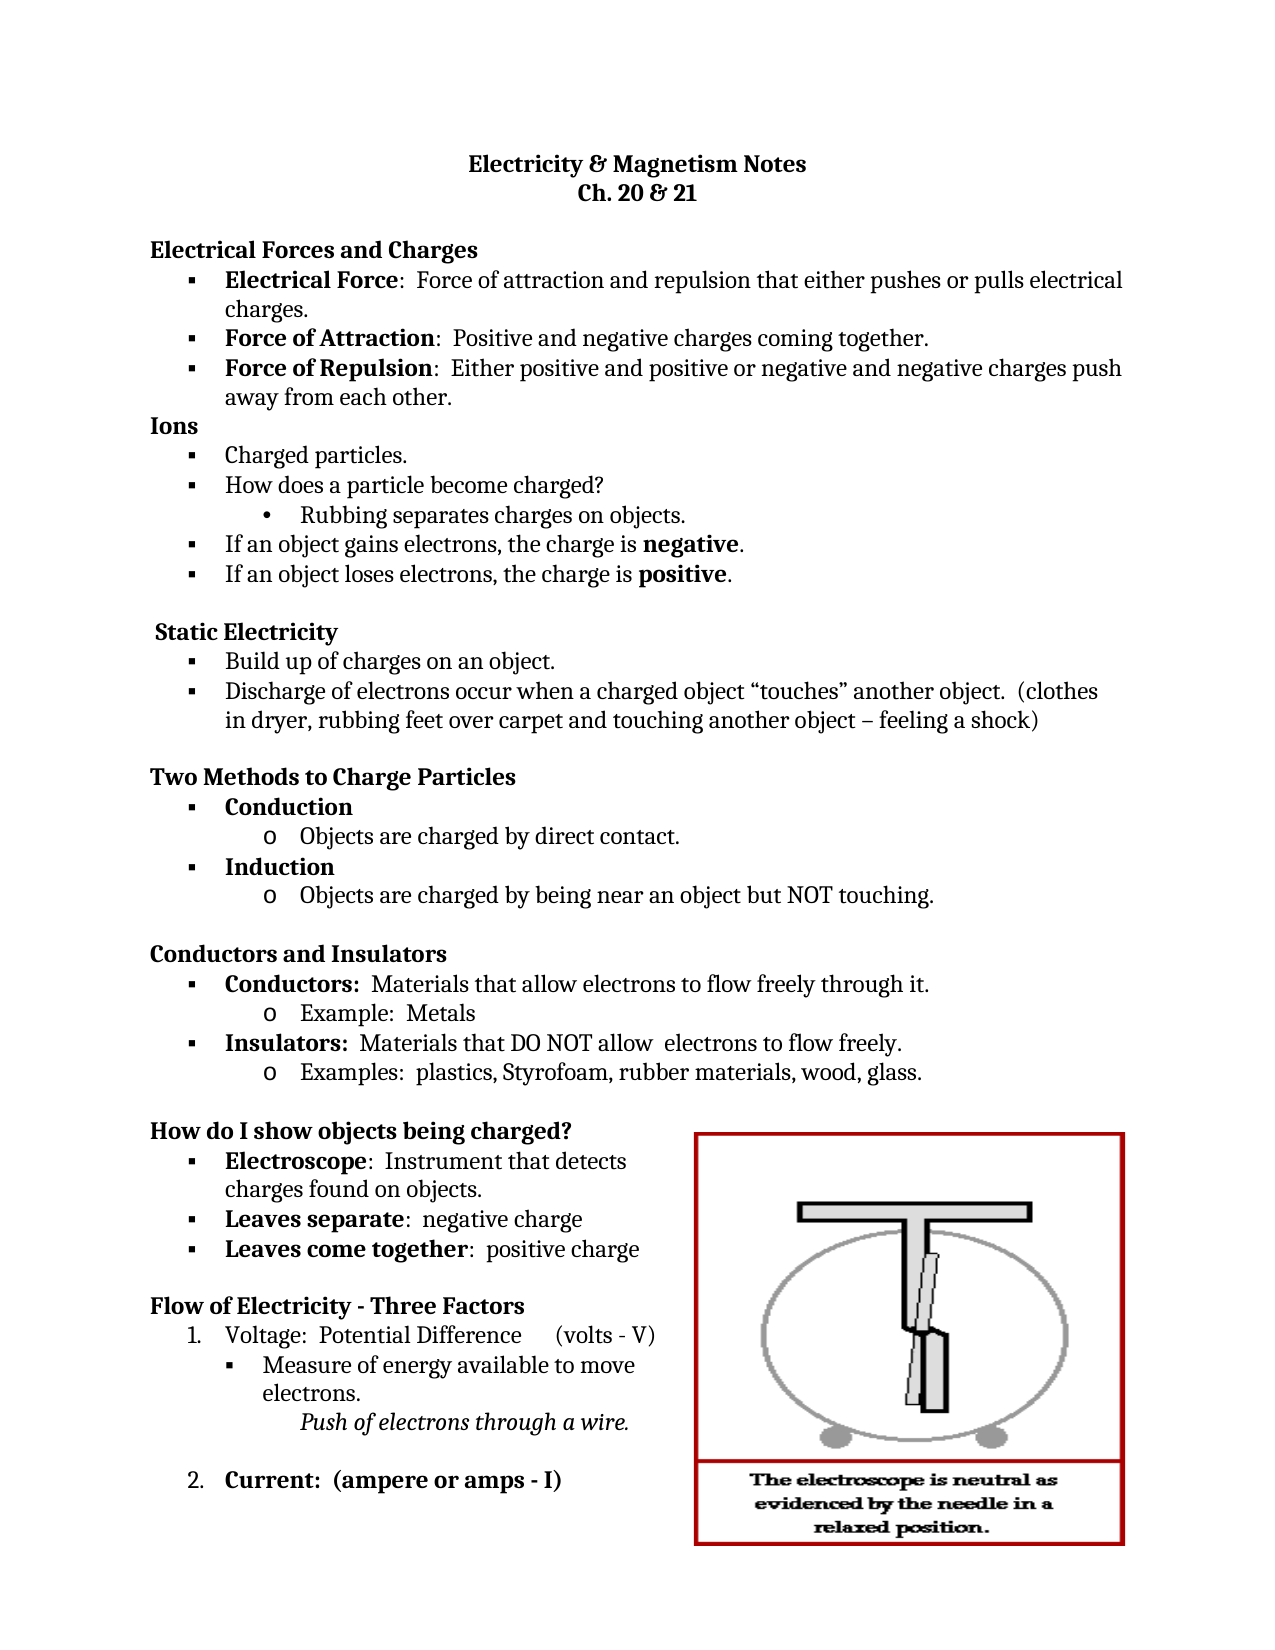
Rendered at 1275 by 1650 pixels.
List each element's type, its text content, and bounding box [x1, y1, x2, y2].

text Flow of Electricity - Three Factors [150, 1292, 693, 1321]
text How do I show objects being charged? [150, 1117, 1125, 1146]
text Push of electrons through a wire. [300, 1408, 693, 1437]
list Examples: plastics, Styrofoam, rubber materials, wood, glass. [262, 1058, 1125, 1088]
picture [693, 1132, 1125, 1546]
text Two Methods to Charge Particles [150, 763, 1125, 792]
list Objects are charged by being near an object but NOT touching. [262, 881, 1125, 911]
list Conduction [187, 792, 1125, 822]
list Leaves come together: positive charge [187, 1234, 693, 1263]
list Electrical Force: Force of attraction and repulsion that either pushes or pulls electrical charges. [187, 265, 1125, 323]
list Discharge of electrons occur when a charged object “touches” another object. (clothes in dryer, rubbing feet over carpet and touching another object – feeling a shock) [187, 676, 1125, 734]
list Measure of energy available to move electrons. [225, 1350, 693, 1408]
list Insulators: Materials that DO NOT allow electrons to flow freely. [187, 1028, 1125, 1058]
list Example: Metals [262, 998, 1125, 1028]
list Force of Repulsion: Either positive and positive or negative and negative charges push away from each other. [187, 353, 1125, 412]
list Leaves separate: negative charge [187, 1204, 693, 1234]
list Charged particles. [187, 440, 1125, 470]
list If an object gains electrons, the charge is negative. [187, 529, 1125, 559]
list Induction [187, 852, 1125, 881]
list Voltage: Potential Difference (volts - V) [187, 1321, 693, 1350]
list Force of Attraction: Positive and negative charges coming together. [187, 323, 1125, 353]
list Electroscope: Instrument that detects charges found on objects. [187, 1146, 693, 1204]
text Static Electricity [150, 617, 1125, 646]
text Conductors and Insulators [150, 940, 1125, 969]
text Electrical Forces and Charges [150, 236, 1125, 265]
list Build up of charges on an object. [187, 646, 1125, 676]
text Electricity & Magnetism Notes [150, 150, 1125, 179]
list Rubbing separates charges on objects. [262, 500, 1125, 529]
list Current: (ampere or amps - I) [187, 1466, 693, 1494]
text Ions [150, 412, 1125, 440]
list If an object loses electrons, the charge is positive. [187, 559, 1125, 589]
list How does a particle become charged? [187, 470, 1125, 500]
list Objects are charged by direct contact. [262, 822, 1125, 852]
list Conductors: Materials that allow electrons to flow freely through it. [187, 969, 1125, 998]
text Ch. 20 & 21 [150, 179, 1125, 207]
